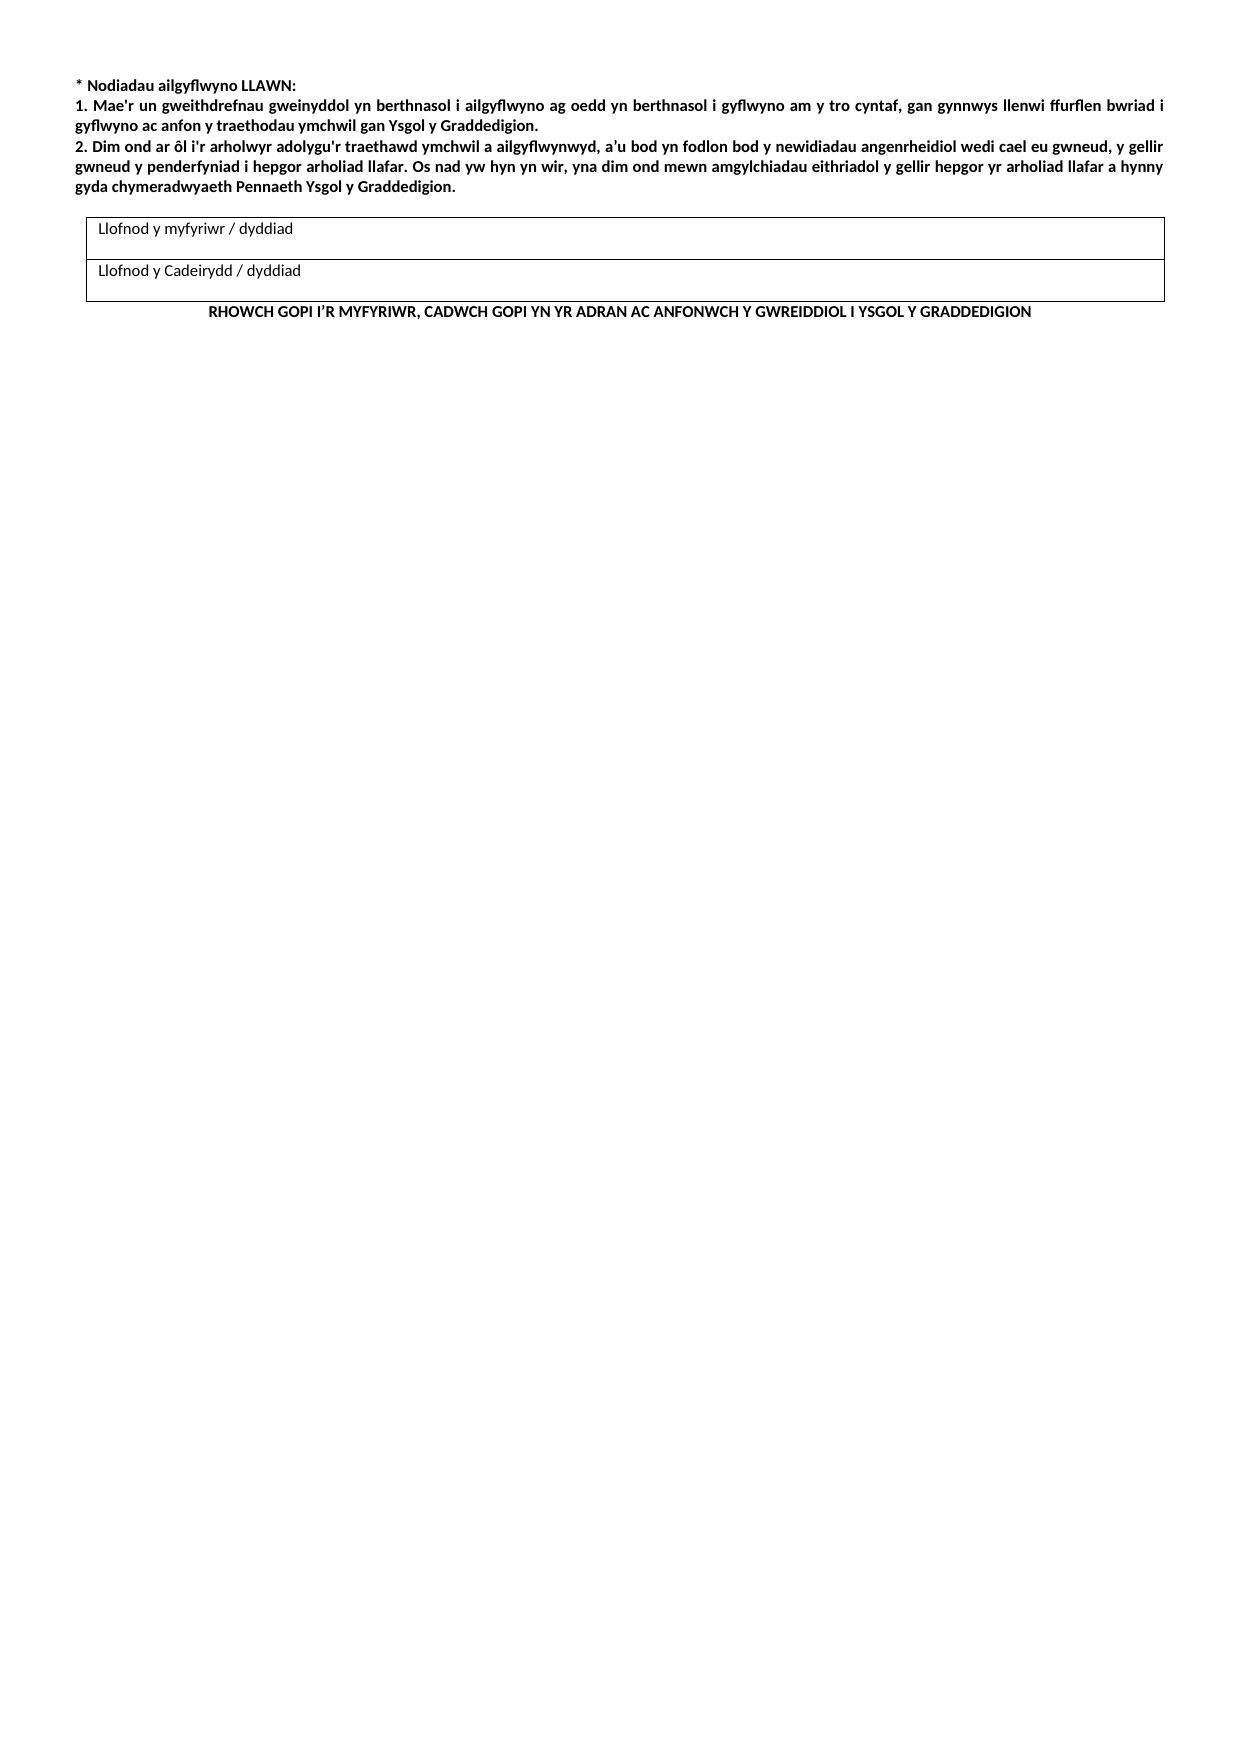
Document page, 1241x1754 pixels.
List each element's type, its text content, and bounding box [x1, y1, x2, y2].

text RHOWCH GOPI I’R MYFYRIWR, CADWCH GOPI YN YR ADRAN AC ANFONWCH Y GWREIDDIOL I YSGOL Y GRADDEDIGION [75, 302, 1165, 322]
text 1. Mae'r un gweithdrefnau gweinyddol yn berthnasol i ailgyflwyno ag oedd yn berthnasol i gyflwyno am y tro cyntaf, gan gynnwys llenwi ffurflen bwriad i gyflwyno ac anfon y traethodau ymchwil gan Ysgol y Graddedigion. [75, 95, 1165, 136]
text 2. Dim ond ar ôl i'r arholwyr adolygu'r traethawd ymchwil a ailgyflwynwyd, a’u bod yn fodlon bod y newidiadau angenrheidiol wedi cael eu gwneud, y gellir gwneud y penderfyniad i hepgor arholiad llafar. Os nad yw hyn yn wir, yna dim ond mewn amgylchiadau eithriadol y gellir hepgor yr arholiad llafar a hynny gyda chymeradwyaeth Pennaeth Ysgol y Graddedigion. [75, 136, 1165, 197]
table_header Llofnod y myfyriwr / dyddiad [87, 218, 1164, 259]
table_cell Llofnod y Cadeirydd / dyddiad [87, 260, 1164, 301]
text * Nodiadau ailgyflwyno LLAWN: [75, 75, 1165, 95]
